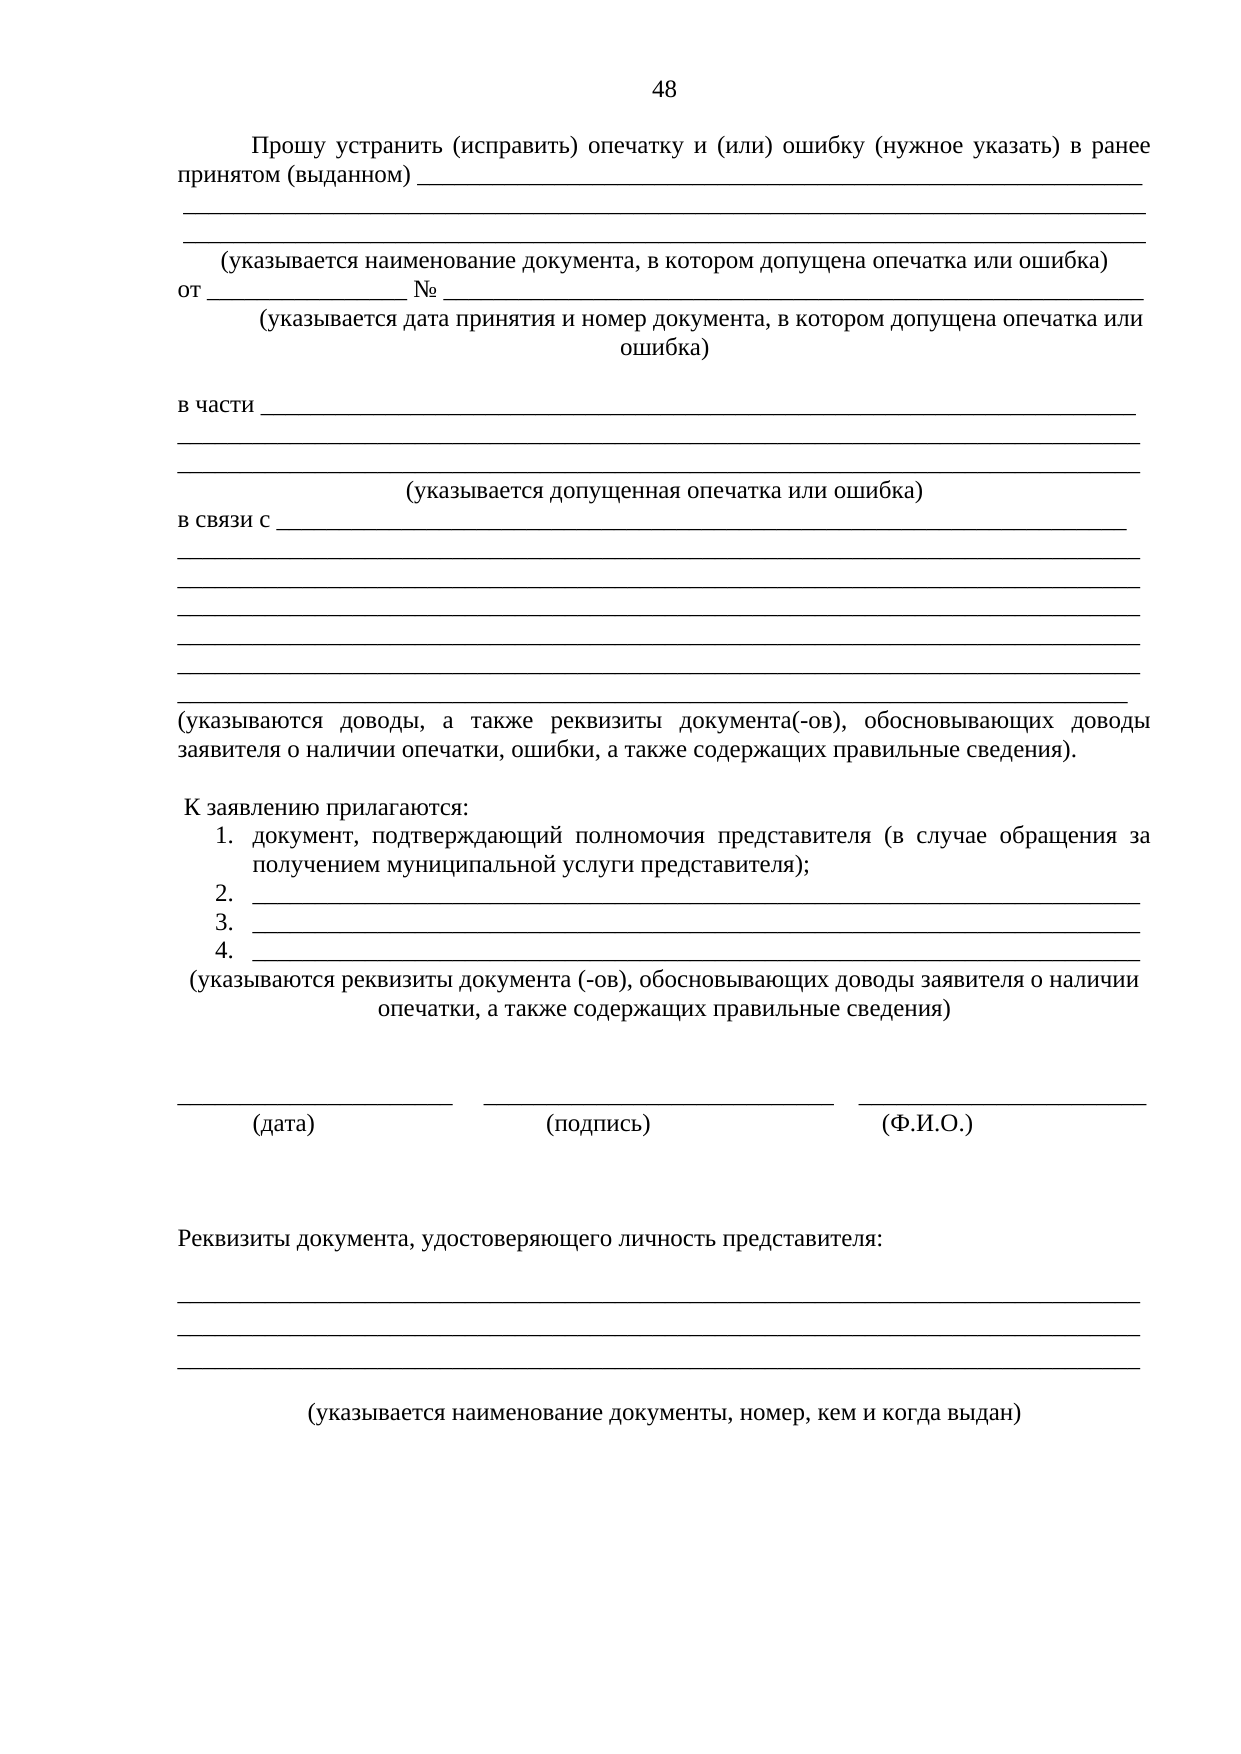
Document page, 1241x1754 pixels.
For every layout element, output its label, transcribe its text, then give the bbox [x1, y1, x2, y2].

list _______________________________________________________________________ [215, 878, 1152, 907]
text (дата) (подпись) (Ф.И.О.) [177, 1108, 1152, 1137]
text (указываются реквизиты документа (-ов), обосновывающих доводы заявителя о наличии опечатки, а также содержащих правильные сведения) [177, 964, 1152, 1022]
text в части ______________________________________________________________________ [177, 389, 1152, 418]
list документ, подтверждающий полномочия представителя (в случае обращения за получением муниципальной услуги представителя); [215, 821, 1152, 878]
text (указывается допущенная опечатка или ошибка) [177, 476, 1152, 504]
text Прошу устранить (исправить) опечатку и (или) ошибку (нужное указать) в ранее принятом (выданном) __________________________________________________________ [177, 131, 1152, 188]
text __________________________________________________________________________________________________________________________________________________________ [177, 418, 1152, 476]
text (указываются доводы, а также реквизиты документа(-ов), обосновывающих доводы заявителя о наличии опечатки, ошибки, а также содержащих правильные сведения). [177, 706, 1152, 763]
text от ________________ № ________________________________________________________ [177, 274, 1152, 303]
list _______________________________________________________________________ [215, 936, 1152, 964]
text (указывается наименование документы, номер, кем и когда выдан) [177, 1397, 1152, 1426]
text _____________________________________________________________________________ _____________________________________________________________________________ (указывается наименование документа, в котором допущена опечатка или ошибка) [177, 188, 1152, 274]
text (указывается дата принятия и номер документа, в котором допущена опечатка или ошибка) [177, 303, 1152, 361]
text в связи с ____________________________________________________________________ [177, 504, 1152, 533]
text _____________________________________________________________________________ [177, 533, 1152, 562]
text ________________________________________________________________________________________________________________________________________________________________________________________________________________________________________________________________________________________________________________________________________________________________________________________________ [177, 562, 1152, 706]
text К заявлению прилагаются: [177, 792, 1152, 821]
list _______________________________________________________________________ [215, 907, 1152, 936]
text Реквизиты документа, удостоверяющего личность представителя: [177, 1223, 1152, 1252]
text ______________________ ____________________________ _______________________ [177, 1079, 1152, 1108]
text _______________________________________________________________________________________________________________________________________________________________________________________________________________________________________ [177, 1277, 1152, 1372]
